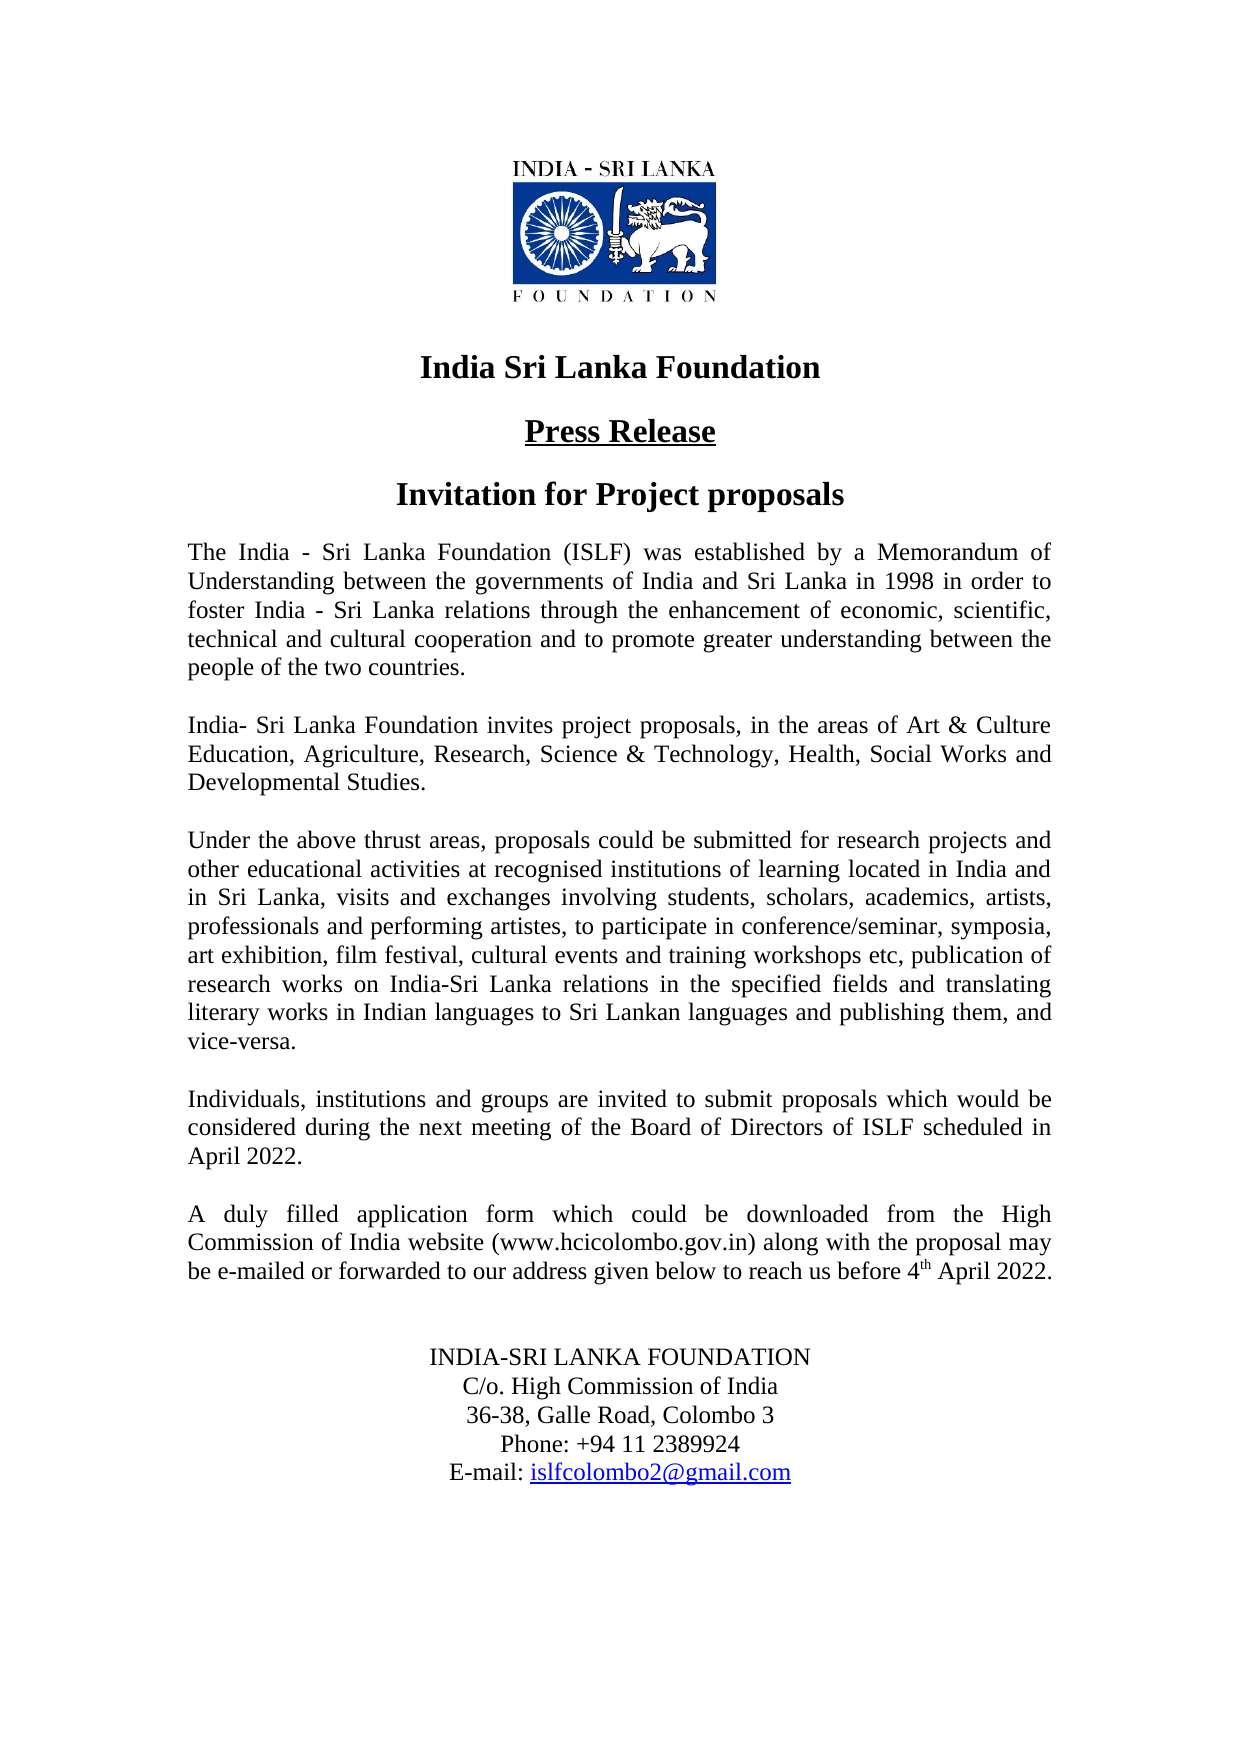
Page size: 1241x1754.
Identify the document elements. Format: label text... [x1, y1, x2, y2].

text Press Release [187, 411, 1053, 449]
text E-mail: islfcolombo2@gmail.com [187, 1457, 1053, 1486]
text Invitation for Project proposals [187, 474, 1053, 512]
text C/o. High Commission of India [187, 1371, 1053, 1400]
text Individuals, institutions and groups are invited to submit proposals which would be considered during the next meeting of the Board of Directors of ISLF scheduled in April 2022. [187, 1084, 1053, 1170]
text Phone: +94 11 2389924 [187, 1429, 1053, 1457]
text The - Sri Lanka Foundation (ISLF) was established by a Memorandum of Understanding between the governments of and in 1998 in order to foster - relations through the enhancement of economic, scientific, technical and cultural cooperation and to promote greater understanding between the people of the two countries. [187, 537, 1053, 681]
text India Sri Lanka Foundation [187, 347, 1053, 386]
text India- Sri Lanka Foundation invites project proposals, in the areas of Art & Culture Education, Agriculture, Research, Science & Technology, Health, Social Works and Developmental Studies. [187, 710, 1053, 796]
text Under the above thrust areas, proposals could be submitted for research projects and other educational activities at recognised institutions of learning located in India and in Sri Lanka, visits and exchanges involving students, scholars, academics, artists, professionals and performing artistes, to participate in conference/seminar, symposia, art exhibition, film festival, cultural events and training workshops etc, publication of research works on India-Sri Lanka relations in the specified fields and translating literary works in Indian languages to Sri Lankan languages and publishing them, and vice-versa. [187, 825, 1053, 1055]
text INDIA-SRI LANKA FOUNDATION [187, 1342, 1053, 1371]
text A duly filled application form which could be downloaded from the High Commission of India website (www.hcicolombo.gov.in) along with the proposal may be e-mailed or forwarded to our address given below to reach us before 4th April 2022. [187, 1199, 1053, 1285]
picture [492, 150, 736, 313]
text 36-38, 3 [187, 1400, 1053, 1429]
